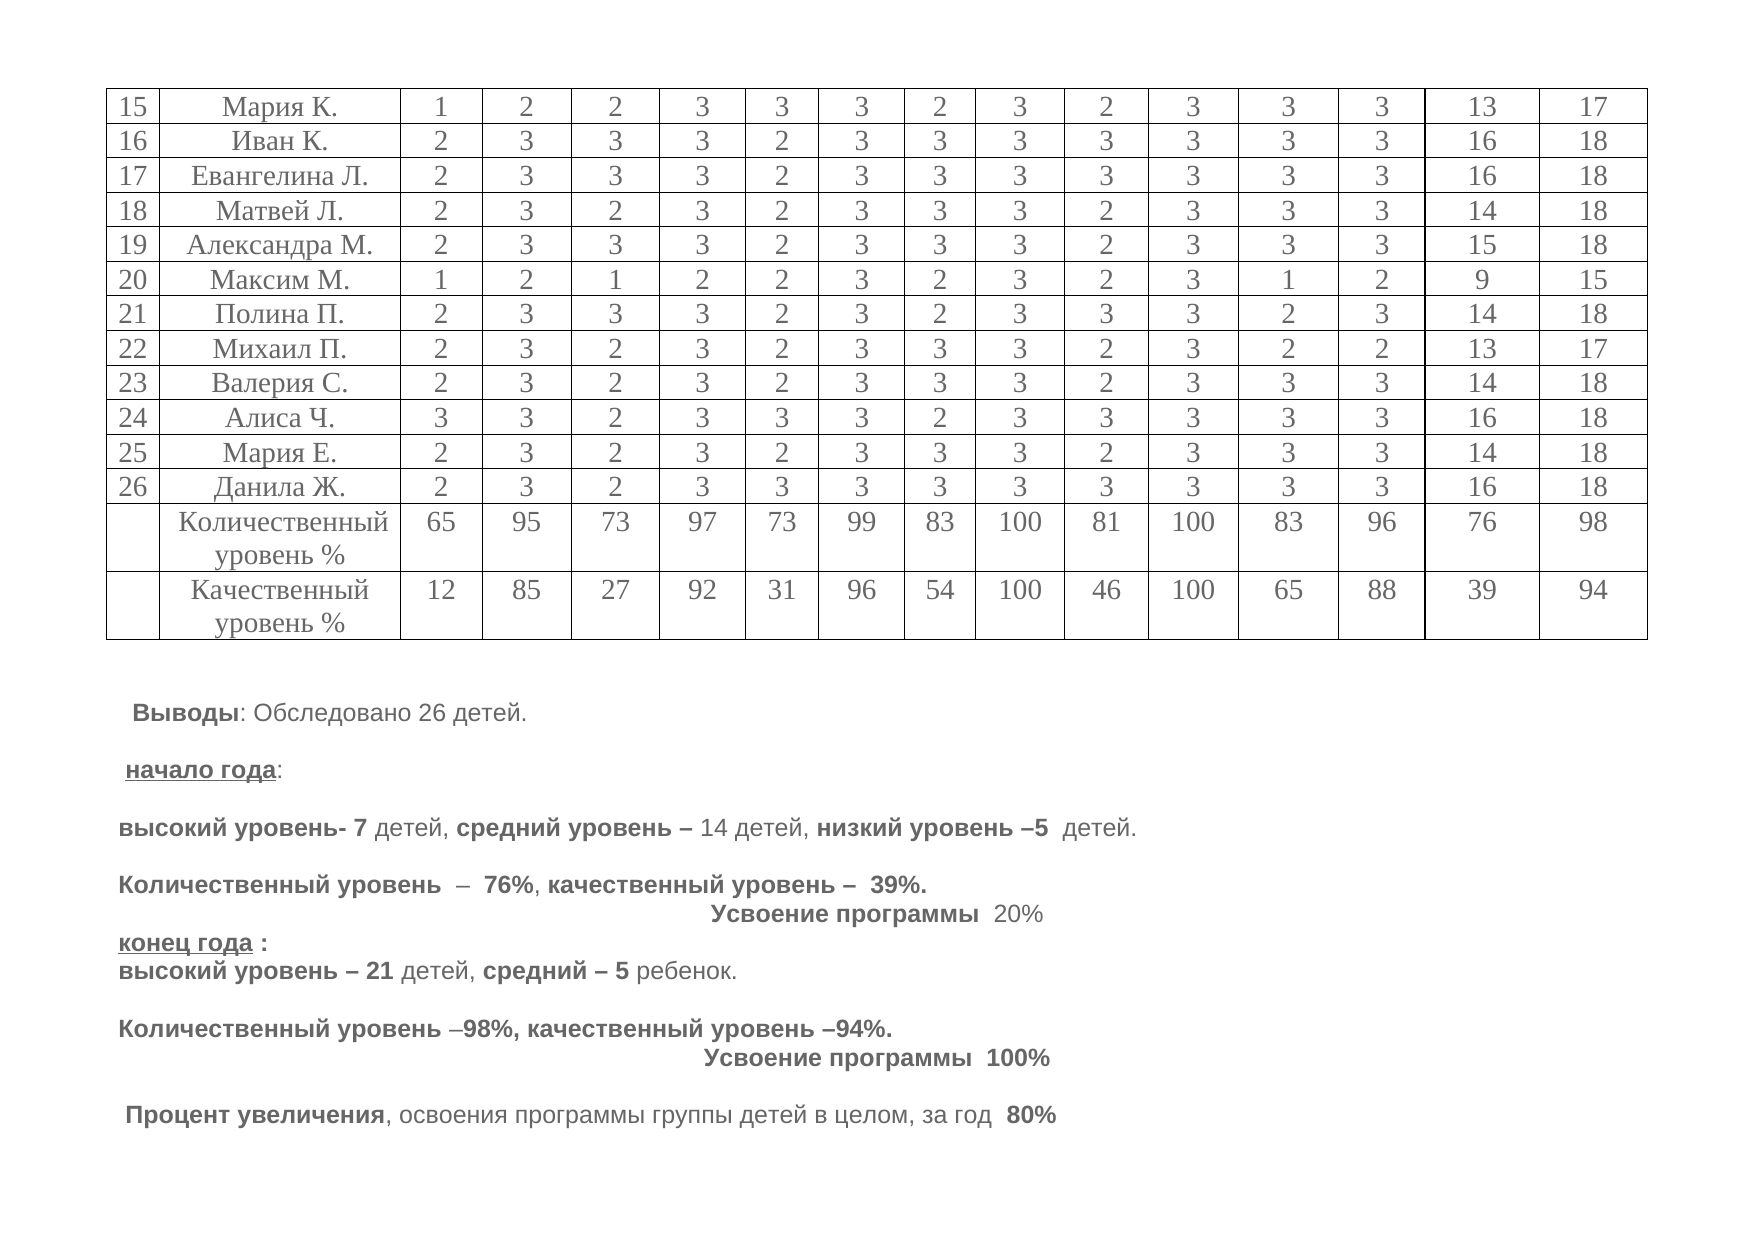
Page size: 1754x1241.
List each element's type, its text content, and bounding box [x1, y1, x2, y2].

table_cell 9 [1426, 262, 1539, 295]
text начало года: [118, 755, 1636, 784]
table_cell 88 [1339, 572, 1424, 639]
table_cell 96 [819, 572, 904, 639]
table_cell 3 [572, 227, 659, 261]
table_cell 65 [1239, 572, 1338, 639]
table_cell 2 [572, 400, 659, 434]
text Выводы: Обследовано 26 детей. [118, 698, 1636, 726]
table_cell 3 [660, 193, 745, 226]
table_cell 3 [1149, 435, 1238, 468]
table_cell Михаил П. [160, 331, 400, 364]
table_cell 3 [1339, 296, 1424, 330]
text Количественный уровень – 76%, качественный уровень – 39%. [118, 870, 1636, 899]
table_cell 3 [483, 435, 571, 468]
table_cell 2 [572, 193, 659, 226]
table_cell 3 [1239, 124, 1338, 157]
table_cell Количественный уровень % [160, 504, 400, 571]
table_cell 15 [1540, 262, 1647, 295]
table_cell 3 [819, 366, 904, 399]
table_cell 3 [660, 124, 745, 157]
table_cell 3 [976, 400, 1064, 434]
table_cell 3 [483, 296, 571, 330]
table_cell 3 [1339, 469, 1424, 503]
table_header Мария К. [160, 89, 400, 122]
table_cell 3 [1149, 400, 1238, 434]
table_cell 17 [107, 158, 159, 192]
table_cell 2 [660, 262, 745, 295]
table_cell 3 [1149, 158, 1238, 192]
table_cell 2 [572, 366, 659, 399]
table_cell 3 [660, 296, 745, 330]
table_cell 2 [1065, 262, 1148, 295]
text конец года : [118, 928, 1636, 956]
table_cell 3 [1239, 469, 1338, 503]
table_cell 18 [1540, 227, 1647, 261]
table_cell 18 [1540, 469, 1647, 503]
table_cell 3 [976, 124, 1064, 157]
table_cell 3 [905, 469, 975, 503]
table_cell 85 [483, 572, 571, 639]
table_header 3 [976, 89, 1064, 122]
table_cell 18 [1540, 158, 1647, 192]
table_cell [107, 504, 159, 571]
table_cell 18 [1540, 193, 1647, 226]
table_cell 3 [483, 469, 571, 503]
table_cell 23 [107, 366, 159, 399]
table_cell 3 [976, 227, 1064, 261]
table_cell 3 [976, 193, 1064, 226]
table_cell 2 [401, 469, 482, 503]
table_cell 83 [1239, 504, 1338, 571]
table_cell 2 [1239, 331, 1338, 364]
table_cell 3 [1065, 469, 1148, 503]
text Количественный уровень –98%, качественный уровень –94%. [118, 1014, 1636, 1043]
table_cell 2 [1065, 331, 1148, 364]
table_cell 3 [819, 158, 904, 192]
table_cell 18 [1540, 435, 1647, 468]
table_cell 3 [1149, 262, 1238, 295]
table_cell 3 [976, 262, 1064, 295]
table_cell Мария Е. [160, 435, 400, 468]
table_cell 1 [572, 262, 659, 295]
table_cell 2 [905, 296, 975, 330]
table_cell 3 [746, 400, 818, 434]
table_cell Валерия С. [160, 366, 400, 399]
table_cell 2 [746, 435, 818, 468]
table_cell 3 [660, 331, 745, 364]
table_cell 3 [1149, 366, 1238, 399]
table_cell 3 [1065, 400, 1148, 434]
table_cell 73 [746, 504, 818, 571]
table_cell 39 [1426, 572, 1539, 639]
table_cell 18 [1540, 366, 1647, 399]
table_cell 3 [819, 296, 904, 330]
table_cell 2 [401, 193, 482, 226]
table_cell 3 [1339, 400, 1424, 434]
table_cell 1 [1239, 262, 1338, 295]
table_cell 3 [976, 331, 1064, 364]
table_cell Качественный уровень % [160, 572, 400, 639]
table_cell 81 [1065, 504, 1148, 571]
table_cell 2 [746, 193, 818, 226]
table_cell 100 [1149, 572, 1238, 639]
table_cell 16 [107, 124, 159, 157]
table_cell 2 [401, 158, 482, 192]
table_cell 20 [107, 262, 159, 295]
table_cell 3 [976, 366, 1064, 399]
table_cell 3 [1149, 193, 1238, 226]
table_cell 2 [746, 262, 818, 295]
table_cell 2 [401, 331, 482, 364]
table_cell 99 [819, 504, 904, 571]
table_cell 83 [905, 504, 975, 571]
table_cell 2 [1065, 366, 1148, 399]
table_cell 3 [1239, 366, 1338, 399]
table_cell 2 [746, 331, 818, 364]
table_cell 2 [1239, 296, 1338, 330]
table_cell 1 [401, 262, 482, 295]
table_cell 3 [483, 124, 571, 157]
table_cell 14 [1426, 366, 1539, 399]
table_cell 2 [1065, 227, 1148, 261]
table_cell 3 [819, 469, 904, 503]
table_cell 3 [905, 366, 975, 399]
table_cell 3 [572, 158, 659, 192]
table_cell 54 [905, 572, 975, 639]
table_cell 2 [401, 366, 482, 399]
table_header 2 [483, 89, 571, 122]
table_cell 12 [401, 572, 482, 639]
table_cell 3 [819, 400, 904, 434]
table_cell 65 [401, 504, 482, 571]
table_cell 16 [1426, 400, 1539, 434]
table_cell Максим М. [160, 262, 400, 295]
table_header 3 [1149, 89, 1238, 122]
table_cell 3 [572, 124, 659, 157]
table_cell Полина П. [160, 296, 400, 330]
table_header 2 [1065, 89, 1148, 122]
table_cell 3 [746, 469, 818, 503]
table_cell 2 [1065, 193, 1148, 226]
table_cell [107, 572, 159, 639]
table_header 3 [819, 89, 904, 122]
table_cell 25 [107, 435, 159, 468]
table_cell 3 [1339, 227, 1424, 261]
table_cell 76 [1426, 504, 1539, 571]
table_cell 14 [1426, 296, 1539, 330]
table_cell 3 [1239, 158, 1338, 192]
table_cell 100 [976, 572, 1064, 639]
table_cell 2 [401, 124, 482, 157]
table_cell 3 [1339, 366, 1424, 399]
table_cell 2 [572, 469, 659, 503]
table_cell 18 [107, 193, 159, 226]
text Усвоение программы 100% [118, 1043, 1636, 1071]
table_cell 73 [572, 504, 659, 571]
table_cell 2 [746, 124, 818, 157]
table_cell 3 [1065, 296, 1148, 330]
table_cell 2 [1339, 331, 1424, 364]
table_cell 3 [905, 227, 975, 261]
table_cell 3 [905, 124, 975, 157]
table_cell 14 [1426, 435, 1539, 468]
table_cell 97 [660, 504, 745, 571]
table_cell 3 [819, 193, 904, 226]
table_header 2 [905, 89, 975, 122]
table_cell 3 [572, 296, 659, 330]
table_header 3 [660, 89, 745, 122]
table_cell 3 [1149, 469, 1238, 503]
table_cell 3 [660, 400, 745, 434]
table_cell 100 [1149, 504, 1238, 571]
table_cell 3 [660, 227, 745, 261]
table_cell 2 [746, 227, 818, 261]
table_cell 17 [1540, 331, 1647, 364]
table_cell Алиса Ч. [160, 400, 400, 434]
table_cell 3 [1239, 227, 1338, 261]
text Процент увеличения, освоения программы группы детей в целом, за год 80% [118, 1100, 1636, 1129]
table_cell 3 [976, 158, 1064, 192]
table_cell 2 [905, 262, 975, 295]
table_cell 98 [1540, 504, 1647, 571]
table_cell 26 [107, 469, 159, 503]
table_cell 3 [819, 435, 904, 468]
table_cell 3 [401, 400, 482, 434]
table_cell 3 [819, 262, 904, 295]
table_cell 3 [1239, 435, 1338, 468]
table_cell 2 [746, 158, 818, 192]
table_cell 31 [746, 572, 818, 639]
table_cell 3 [1149, 124, 1238, 157]
table_cell 22 [107, 331, 159, 364]
table_cell 2 [1065, 435, 1148, 468]
table_cell 3 [483, 366, 571, 399]
table_cell 3 [483, 400, 571, 434]
table_cell 3 [1065, 124, 1148, 157]
table_cell 2 [572, 331, 659, 364]
table_header 3 [1239, 89, 1338, 122]
table_cell 2 [746, 296, 818, 330]
table_cell 3 [483, 193, 571, 226]
table_cell 3 [660, 366, 745, 399]
table_header 15 [107, 89, 159, 122]
table_cell 96 [1339, 504, 1424, 571]
table_cell 3 [976, 435, 1064, 468]
table_cell 3 [1239, 400, 1338, 434]
table_cell 2 [483, 262, 571, 295]
table_cell 3 [660, 435, 745, 468]
table_header 1 [401, 89, 482, 122]
table_cell 3 [1339, 124, 1424, 157]
table_cell 2 [401, 296, 482, 330]
table_cell 2 [401, 435, 482, 468]
table_cell Александра М. [160, 227, 400, 261]
table_cell Евангелина Л. [160, 158, 400, 192]
table_cell 3 [905, 193, 975, 226]
table_cell Матвей Л. [160, 193, 400, 226]
table_cell 24 [107, 400, 159, 434]
table_header 2 [572, 89, 659, 122]
table_cell 3 [1339, 158, 1424, 192]
text высокий уровень- 7 детей, средний уровень – 14 детей, низкий уровень –5 детей. [118, 813, 1636, 841]
table_cell 3 [1065, 158, 1148, 192]
table_cell 3 [660, 158, 745, 192]
table_cell 19 [107, 227, 159, 261]
table_cell 3 [819, 124, 904, 157]
table_cell 2 [401, 227, 482, 261]
table_cell 3 [483, 331, 571, 364]
table_cell 21 [107, 296, 159, 330]
text Усвоение программы 20% [118, 899, 1636, 928]
table_cell 18 [1540, 296, 1647, 330]
table_cell 3 [905, 158, 975, 192]
table_cell 16 [1426, 158, 1539, 192]
table_cell 18 [1540, 400, 1647, 434]
table_cell Иван К. [160, 124, 400, 157]
table_cell 27 [572, 572, 659, 639]
table_cell 3 [976, 296, 1064, 330]
table_header 3 [1339, 89, 1424, 122]
text высокий уровень – 21 детей, средний – 5 ребенок. [118, 956, 1636, 985]
table_cell 15 [1426, 227, 1539, 261]
table_cell 2 [1339, 262, 1424, 295]
table_header 13 [1426, 89, 1539, 122]
table_cell 3 [905, 435, 975, 468]
table_header 3 [746, 89, 818, 122]
table_cell 3 [1339, 435, 1424, 468]
table_cell 3 [819, 227, 904, 261]
table_cell 3 [1339, 193, 1424, 226]
table_cell 3 [483, 227, 571, 261]
table_cell 3 [1149, 227, 1238, 261]
table_cell 100 [976, 504, 1064, 571]
table_cell 3 [483, 158, 571, 192]
table_cell 94 [1540, 572, 1647, 639]
table_cell 3 [905, 331, 975, 364]
table_cell 95 [483, 504, 571, 571]
table_cell 3 [1149, 331, 1238, 364]
table_cell 2 [746, 366, 818, 399]
table_cell 3 [1239, 193, 1338, 226]
table_cell 3 [660, 469, 745, 503]
table_cell 3 [976, 469, 1064, 503]
table_cell 3 [1149, 296, 1238, 330]
table_cell Данила Ж. [160, 469, 400, 503]
table_cell 14 [1426, 193, 1539, 226]
table_cell 18 [1540, 124, 1647, 157]
table_header 17 [1540, 89, 1647, 122]
table_cell 92 [660, 572, 745, 639]
table_cell 3 [819, 331, 904, 364]
table_cell 16 [1426, 469, 1539, 503]
table_cell 16 [1426, 124, 1539, 157]
table_cell 13 [1426, 331, 1539, 364]
table_cell 2 [572, 435, 659, 468]
table_cell 46 [1065, 572, 1148, 639]
table_cell 2 [905, 400, 975, 434]
